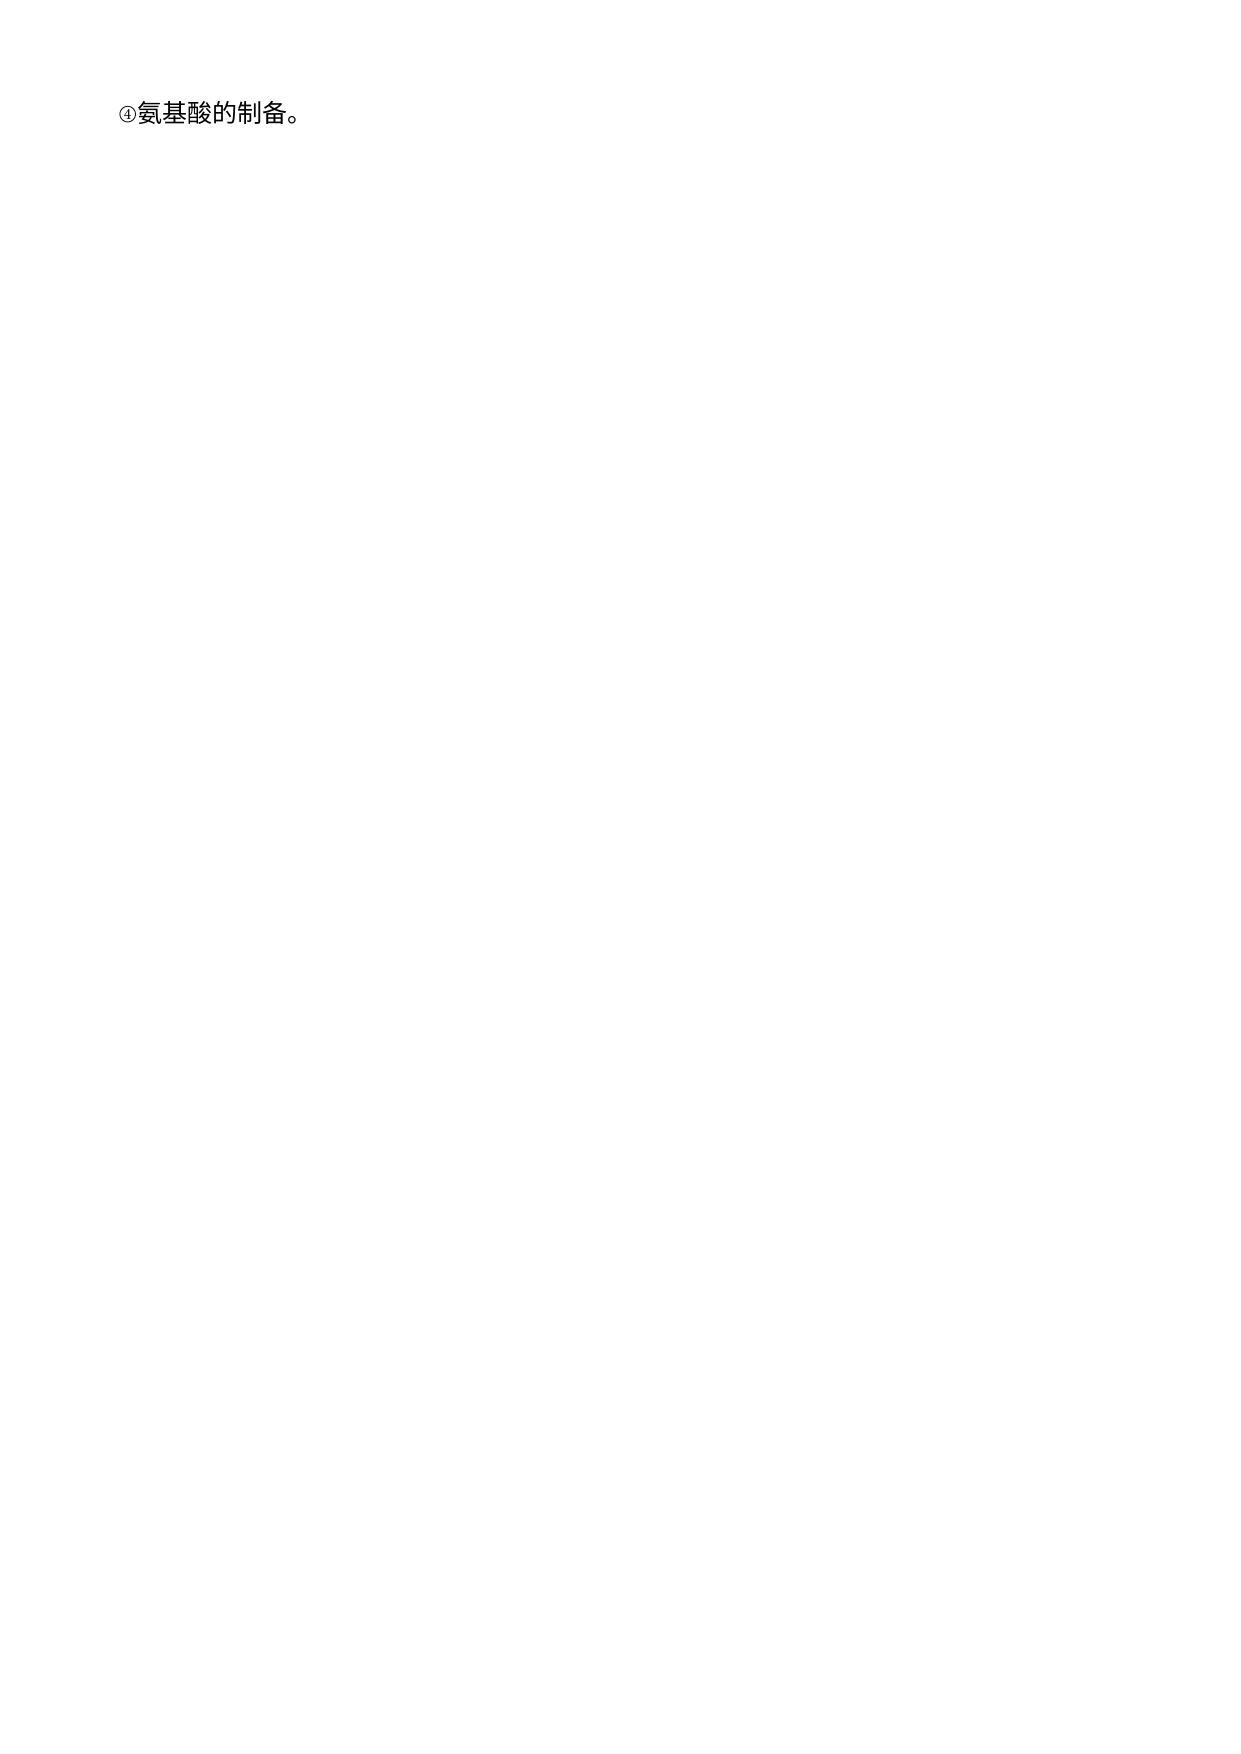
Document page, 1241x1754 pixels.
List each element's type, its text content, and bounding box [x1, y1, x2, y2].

text ④氨基酸的制备。 [118, 94, 1122, 130]
